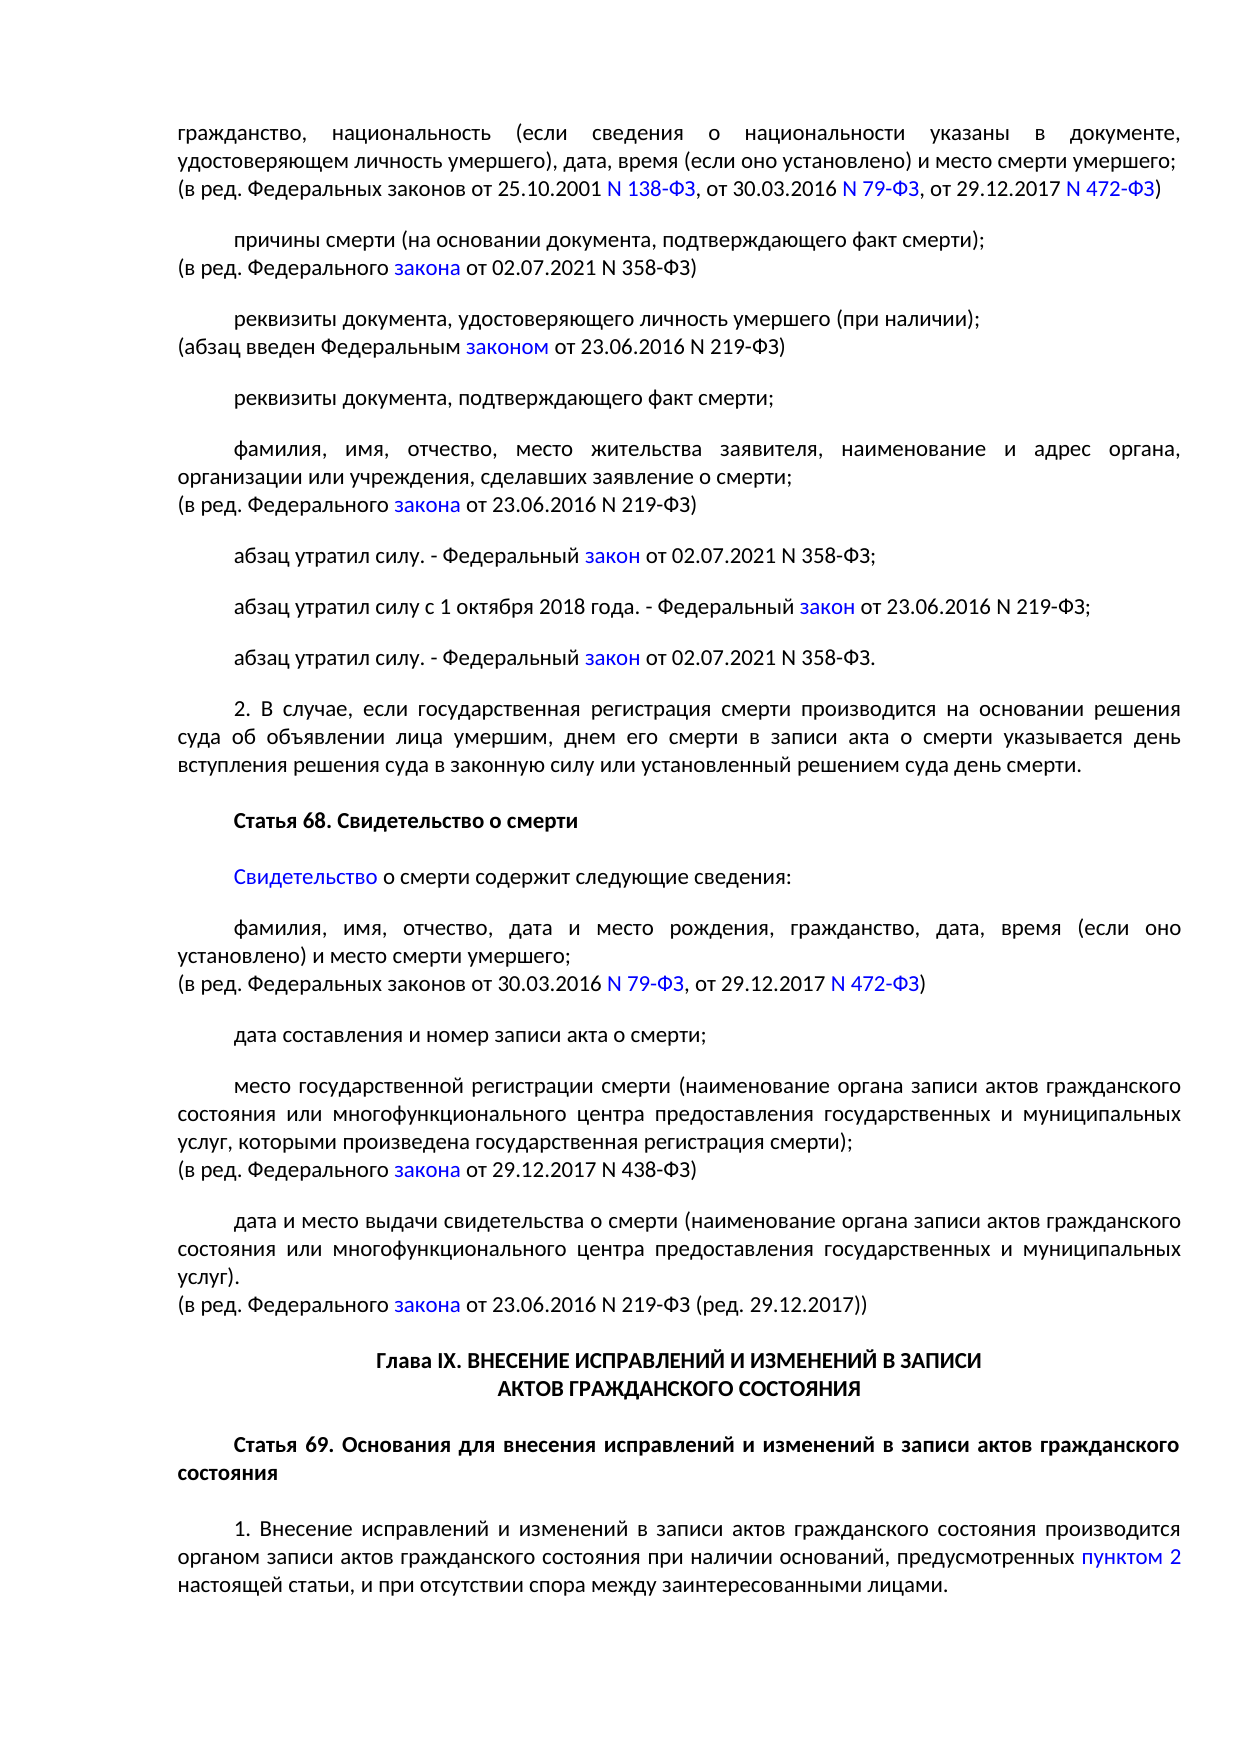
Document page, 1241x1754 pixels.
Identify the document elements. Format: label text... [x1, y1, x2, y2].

text 1. Внесение исправлений и изменений в записи актов гражданского состояния производится органом записи актов гражданского состояния при наличии оснований, предусмотренных пунктом 2 настоящей статьи, и при отсутствии спора между заинтересованными лицами. [177, 1514, 1181, 1598]
text место государственной регистрации смерти (наименование органа записи актов гражданского состояния или многофункционального центра предоставления государственных и муниципальных услуг, которыми произведена государственная регистрация смерти); [177, 1071, 1181, 1155]
text фамилия, имя, отчество, дата и место рождения, гражданство, дата, время (если оно установлено) и место смерти умершего; [177, 913, 1181, 969]
text абзац утратил силу. - Федеральный закон от 02.07.2021 N 358-ФЗ. [177, 643, 1181, 671]
text причины смерти (на основании документа, подтверждающего факт смерти); [177, 225, 1181, 253]
text (в ред. Федерального закона от 23.06.2016 N 219-ФЗ (ред. 29.12.2017)) [177, 1290, 1181, 1318]
title Статья 68. Свидетельство о смерти [177, 806, 1181, 834]
text реквизиты документа, подтверждающего факт смерти; [177, 383, 1181, 411]
text абзац утратил силу. - Федеральный закон от 02.07.2021 N 358-ФЗ; [177, 541, 1181, 569]
text Свидетельство о смерти содержит следующие сведения: [177, 862, 1181, 890]
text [177, 118, 1181, 174]
text (в ред. Федерального закона от 02.07.2021 N 358-ФЗ) [177, 253, 1181, 281]
title Статья 69. Основания для внесения исправлений и изменений в записи актов гражданского состояния [177, 1430, 1181, 1486]
text 2. В случае, если государственная регистрация смерти производится на основании решения суда об объявлении лица умершим, днем его смерти в записи акта о смерти указывается день вступления решения суда в законную силу или установленный решением суда день смерти. [177, 694, 1181, 778]
text (в ред. Федерального закона от 23.06.2016 N 219-ФЗ) [177, 490, 1181, 518]
text (абзац введен Федеральным законом от 23.06.2016 N 219-ФЗ) [177, 332, 1181, 360]
text дата составления и номер записи акта о смерти; [177, 1020, 1181, 1048]
text реквизиты документа, удостоверяющего личность умершего (при наличии); [177, 304, 1181, 332]
text абзац утратил силу с 1 октября 2018 года. - Федеральный закон от 23.06.2016 N 219-ФЗ; [177, 592, 1181, 620]
text фамилия, имя, отчество, место жительства заявителя, наименование и адрес органа, организации или учреждения, сделавших заявление о смерти; [177, 434, 1181, 490]
text дата и место выдачи свидетельства о смерти (наименование органа записи актов гражданского состояния или многофункционального центра предоставления государственных и муниципальных услуг). [177, 1206, 1181, 1290]
text (в ред. Федеральных законов от 25.10.2001 N 138-ФЗ, от 30.03.2016 N 79-ФЗ, от 29.12.2017 N 472-ФЗ) [177, 174, 1181, 202]
title Глава IX. ВНЕСЕНИЕ ИСПРАВЛЕНИЙ И ИЗМЕНЕНИЙ В ЗАПИСИ [177, 1346, 1181, 1374]
text (в ред. Федеральных законов от 30.03.2016 N 79-ФЗ, от 29.12.2017 N 472-ФЗ) [177, 969, 1181, 997]
title АКТОВ ГРАЖДАНСКОГО СОСТОЯНИЯ [177, 1374, 1181, 1402]
text (в ред. Федерального закона от 29.12.2017 N 438-ФЗ) [177, 1155, 1181, 1183]
